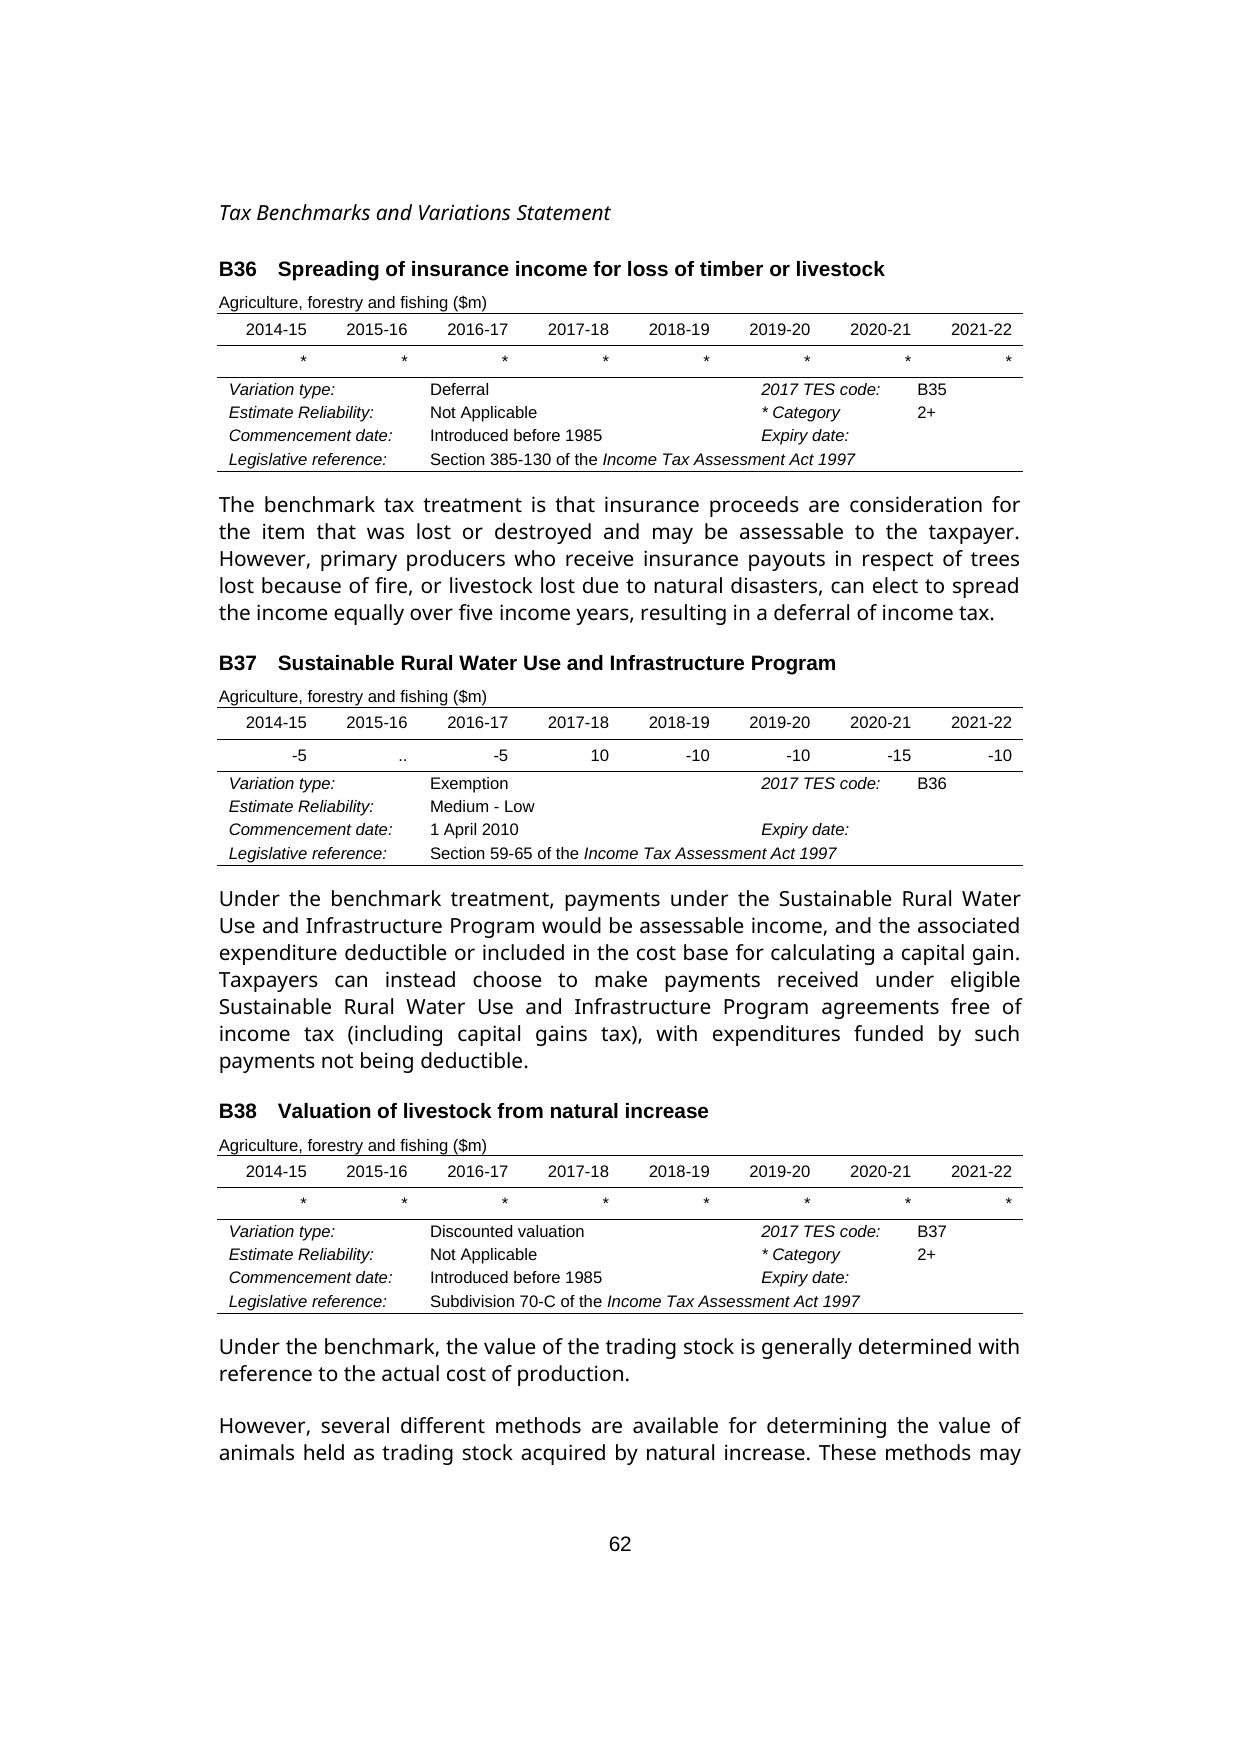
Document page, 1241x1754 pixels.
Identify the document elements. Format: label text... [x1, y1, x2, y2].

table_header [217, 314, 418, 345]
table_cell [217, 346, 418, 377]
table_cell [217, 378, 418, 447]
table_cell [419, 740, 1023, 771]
text Agriculture, forestry and fishing ($m) [218, 1135, 1022, 1154]
text Agriculture, forestry and fishing ($m) [218, 687, 1022, 706]
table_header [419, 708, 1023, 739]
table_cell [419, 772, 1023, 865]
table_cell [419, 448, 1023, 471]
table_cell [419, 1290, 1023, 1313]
text B36 Spreading of insurance income for loss of timber or livestock [218, 257, 1022, 281]
text The benchmark tax treatment is that insurance proceeds are consideration for the item that was lost or destroyed and may be assessable to the taxpayer. However, primary producers who receive insurance payouts in respect of trees lost because of fire, or livestock lost due to natural disasters, can elect to spread the income equally over five income years, resulting in a deferral of income tax. [218, 490, 1022, 626]
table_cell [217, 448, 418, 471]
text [218, 1412, 1022, 1466]
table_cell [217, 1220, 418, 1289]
text Agriculture, forestry and fishing ($m) [218, 293, 1022, 312]
text Under the benchmark treatment, payments under the Sustainable Rural Water Use and Infrastructure Program would be assessable income, and the associated expenditure deductible or included in the cost base for calculating a capital gain. Taxpayers can instead choose to make payments received under eligible Sustainable Rural Water Use and Infrastructure Program agreements free of income tax (including capital gains tax), with expenditures funded by such payments not being deductible. [218, 884, 1022, 1074]
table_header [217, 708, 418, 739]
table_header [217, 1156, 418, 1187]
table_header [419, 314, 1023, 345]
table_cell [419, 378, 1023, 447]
text B38 Valuation of livestock from natural increase [218, 1099, 1022, 1123]
text B37 Sustainable Rural Water Use and Infrastructure Program [218, 651, 1022, 675]
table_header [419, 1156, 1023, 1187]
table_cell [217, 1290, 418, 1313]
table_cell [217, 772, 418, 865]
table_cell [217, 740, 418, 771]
text Under the benchmark, the value of the trading stock is generally determined with reference to the actual cost of production. [218, 1332, 1022, 1387]
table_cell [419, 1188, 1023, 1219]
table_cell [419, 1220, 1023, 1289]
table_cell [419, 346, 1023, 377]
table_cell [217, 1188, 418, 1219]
